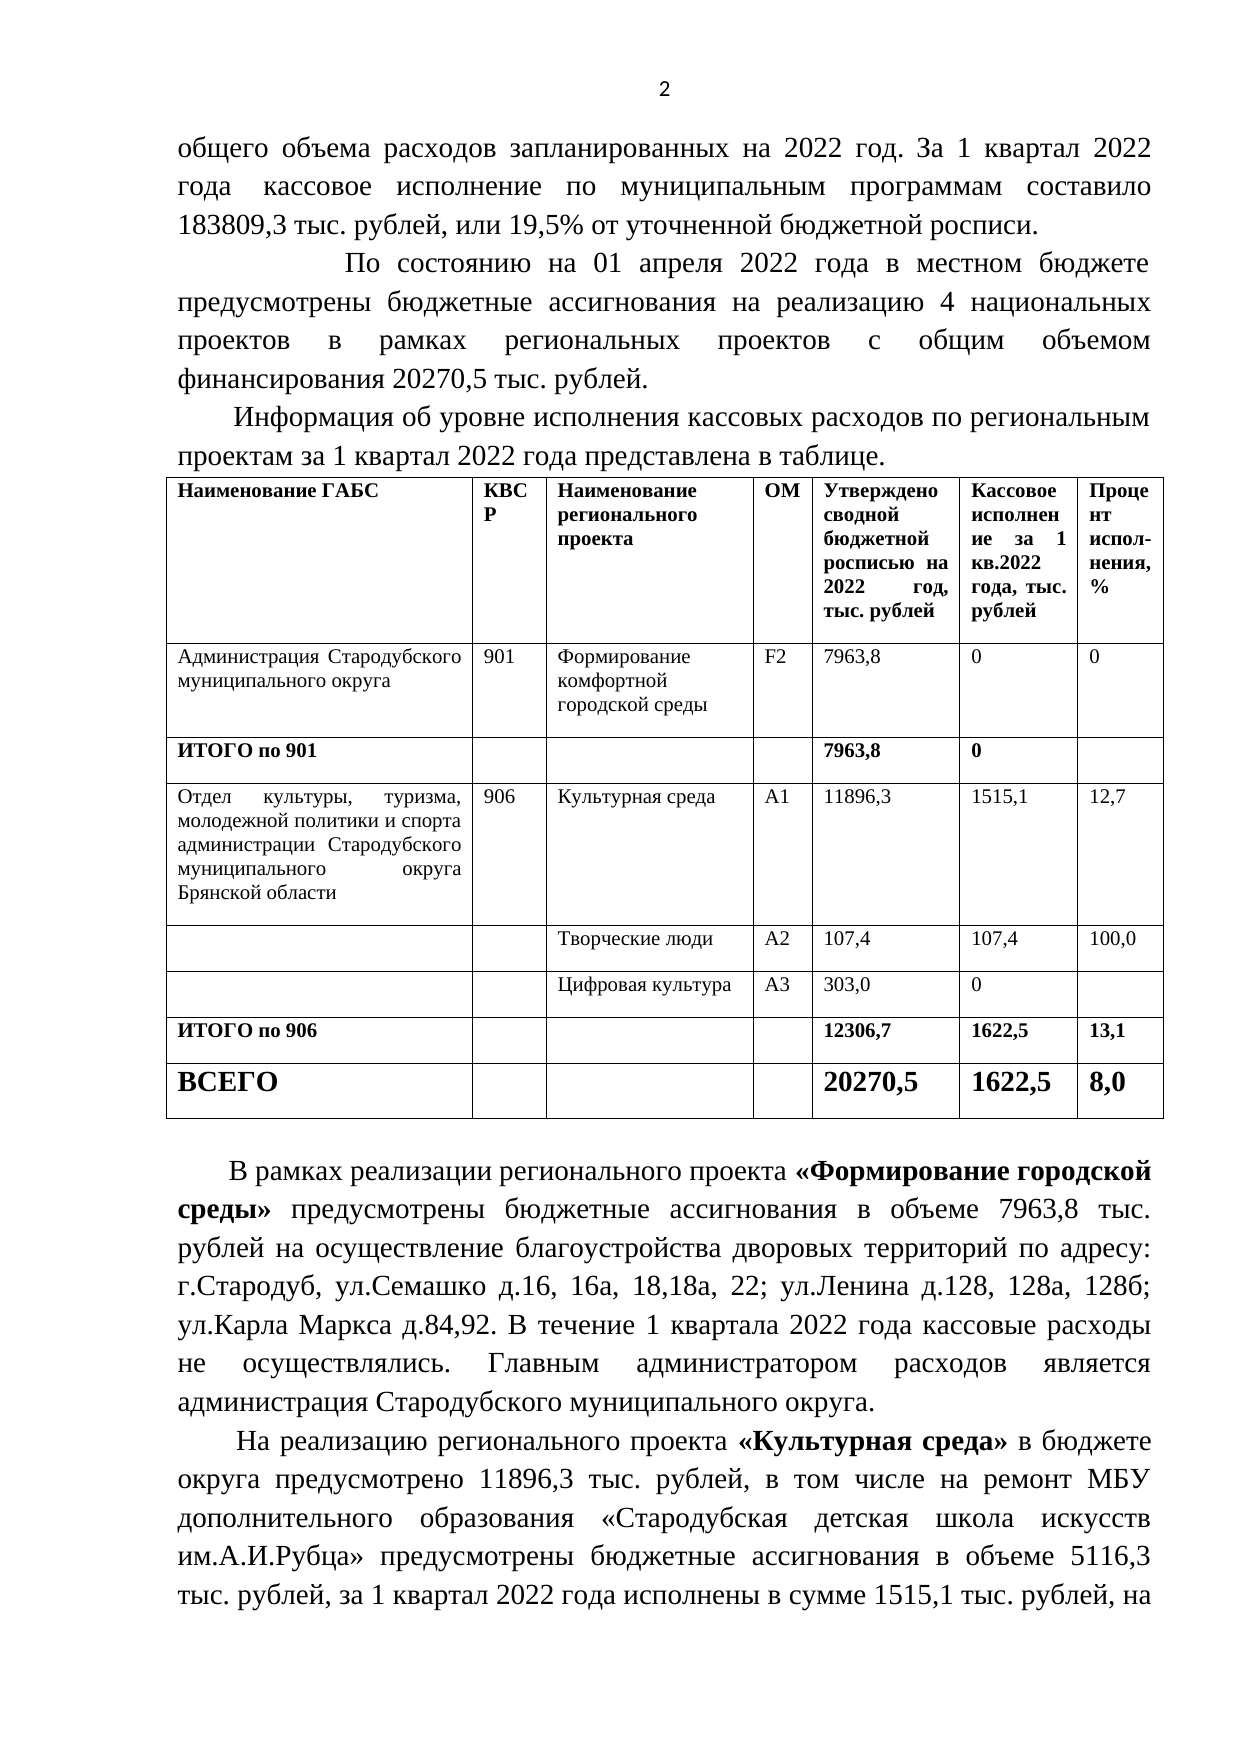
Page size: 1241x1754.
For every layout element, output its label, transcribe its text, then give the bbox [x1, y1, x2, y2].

table_header Наименование ГАБС [167, 478, 472, 643]
table_cell А1 [754, 784, 812, 925]
table_cell [167, 926, 472, 971]
table_cell ИТОГО по 901 [167, 738, 472, 783]
table_cell [1078, 972, 1163, 1017]
table_cell 7963,8 [813, 738, 959, 783]
table_cell [547, 1018, 753, 1063]
table_cell Формирование комфортной городской среды [547, 644, 753, 737]
table_cell [547, 738, 753, 783]
table_cell 13,1 [1078, 1018, 1163, 1063]
text Информация об уровне исполнения кассовых расходов по региональным проектам за 1 квартал 2022 года представлена в таблице. [177, 399, 1152, 472]
table_header ОМ [754, 478, 812, 643]
table_cell 107,4 [960, 926, 1077, 971]
table_cell 11896,3 [813, 784, 959, 925]
table_cell 100,0 [1078, 926, 1163, 971]
table_cell [473, 1018, 546, 1063]
table_cell [473, 972, 546, 1017]
table_cell Администрация Стародубского муниципального округа [167, 644, 472, 737]
table_cell [547, 1064, 753, 1118]
table_header Наименование регионального проекта [547, 478, 753, 643]
table_cell Цифровая культура [547, 972, 753, 1017]
table_cell 0 [960, 644, 1077, 737]
table_cell F2 [754, 644, 812, 737]
table_cell 20270,5 [813, 1064, 959, 1118]
table_cell 0 [960, 972, 1077, 1017]
table_cell [473, 1064, 546, 1118]
table_cell А2 [754, 926, 812, 971]
table_cell 1515,1 [960, 784, 1077, 925]
table_cell 107,4 [813, 926, 959, 971]
table_cell [754, 1064, 812, 1118]
table_header КВСР [473, 478, 546, 643]
table_header Кассовое исполнение за 1 кв.2022 года, тыс. рублей [960, 478, 1077, 643]
table_cell [1078, 738, 1163, 783]
table_cell Творческие люди [547, 926, 753, 971]
table_cell Отдел культуры, туризма, молодежной политики и спорта администрации Стародубского муниципального округа Брянской области [167, 784, 472, 925]
table_cell [167, 972, 472, 1017]
table_cell 8,0 [1078, 1064, 1163, 1118]
table_header Процент испол-нения,% [1078, 478, 1163, 643]
table_cell 303,0 [813, 972, 959, 1017]
table_cell [473, 926, 546, 971]
table_cell 906 [473, 784, 546, 925]
table_cell 1622,5 [960, 1064, 1077, 1118]
table_cell 7963,8 [813, 644, 959, 737]
table_cell 12,7 [1078, 784, 1163, 925]
table_cell 12306,7 [813, 1018, 959, 1063]
table_cell 0 [960, 738, 1077, 783]
table_cell [754, 738, 812, 783]
table_cell А3 [754, 972, 812, 1017]
table_cell ИТОГО по 906 [167, 1018, 472, 1063]
table_cell ВСЕГО [167, 1064, 472, 1118]
table_cell [473, 738, 546, 783]
table_header Утверждено сводной бюджетной росписью на 2022 год, тыс. рублей [813, 478, 959, 643]
table_cell 1622,5 [960, 1018, 1077, 1063]
table_cell Культурная среда [547, 784, 753, 925]
table_cell 0 [1078, 644, 1163, 737]
text По состоянию на 01 апреля 2022 года в местном бюджете предусмотрены бюджетные ассигнования на реализацию 4 национальных проектов в рамках региональных проектов с общим объемом финансирования 20270,5 тыс. рублей. [177, 245, 1152, 394]
text В рамках реализации регионального проекта «Формирование городской среды» предусмотрены бюджетные ассигнования в объеме 7963,8 тыс. рублей на осуществление благоустройства дворовых территорий по адресу: г.Стародуб, ул.Семашко д.16, 16а, 18,18а, 22; ул.Ленина д.128, 128а, 128б; ул.Карла Маркса д.84,92. В течение 1 квартала 2022 года кассовые расходы не осуществлялись. Главным администратором расходов является администрация Стародубского муниципального округа. [177, 1153, 1152, 1418]
table_cell [754, 1018, 812, 1063]
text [177, 1423, 1152, 1610]
table_cell 901 [473, 644, 546, 737]
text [177, 130, 1152, 240]
